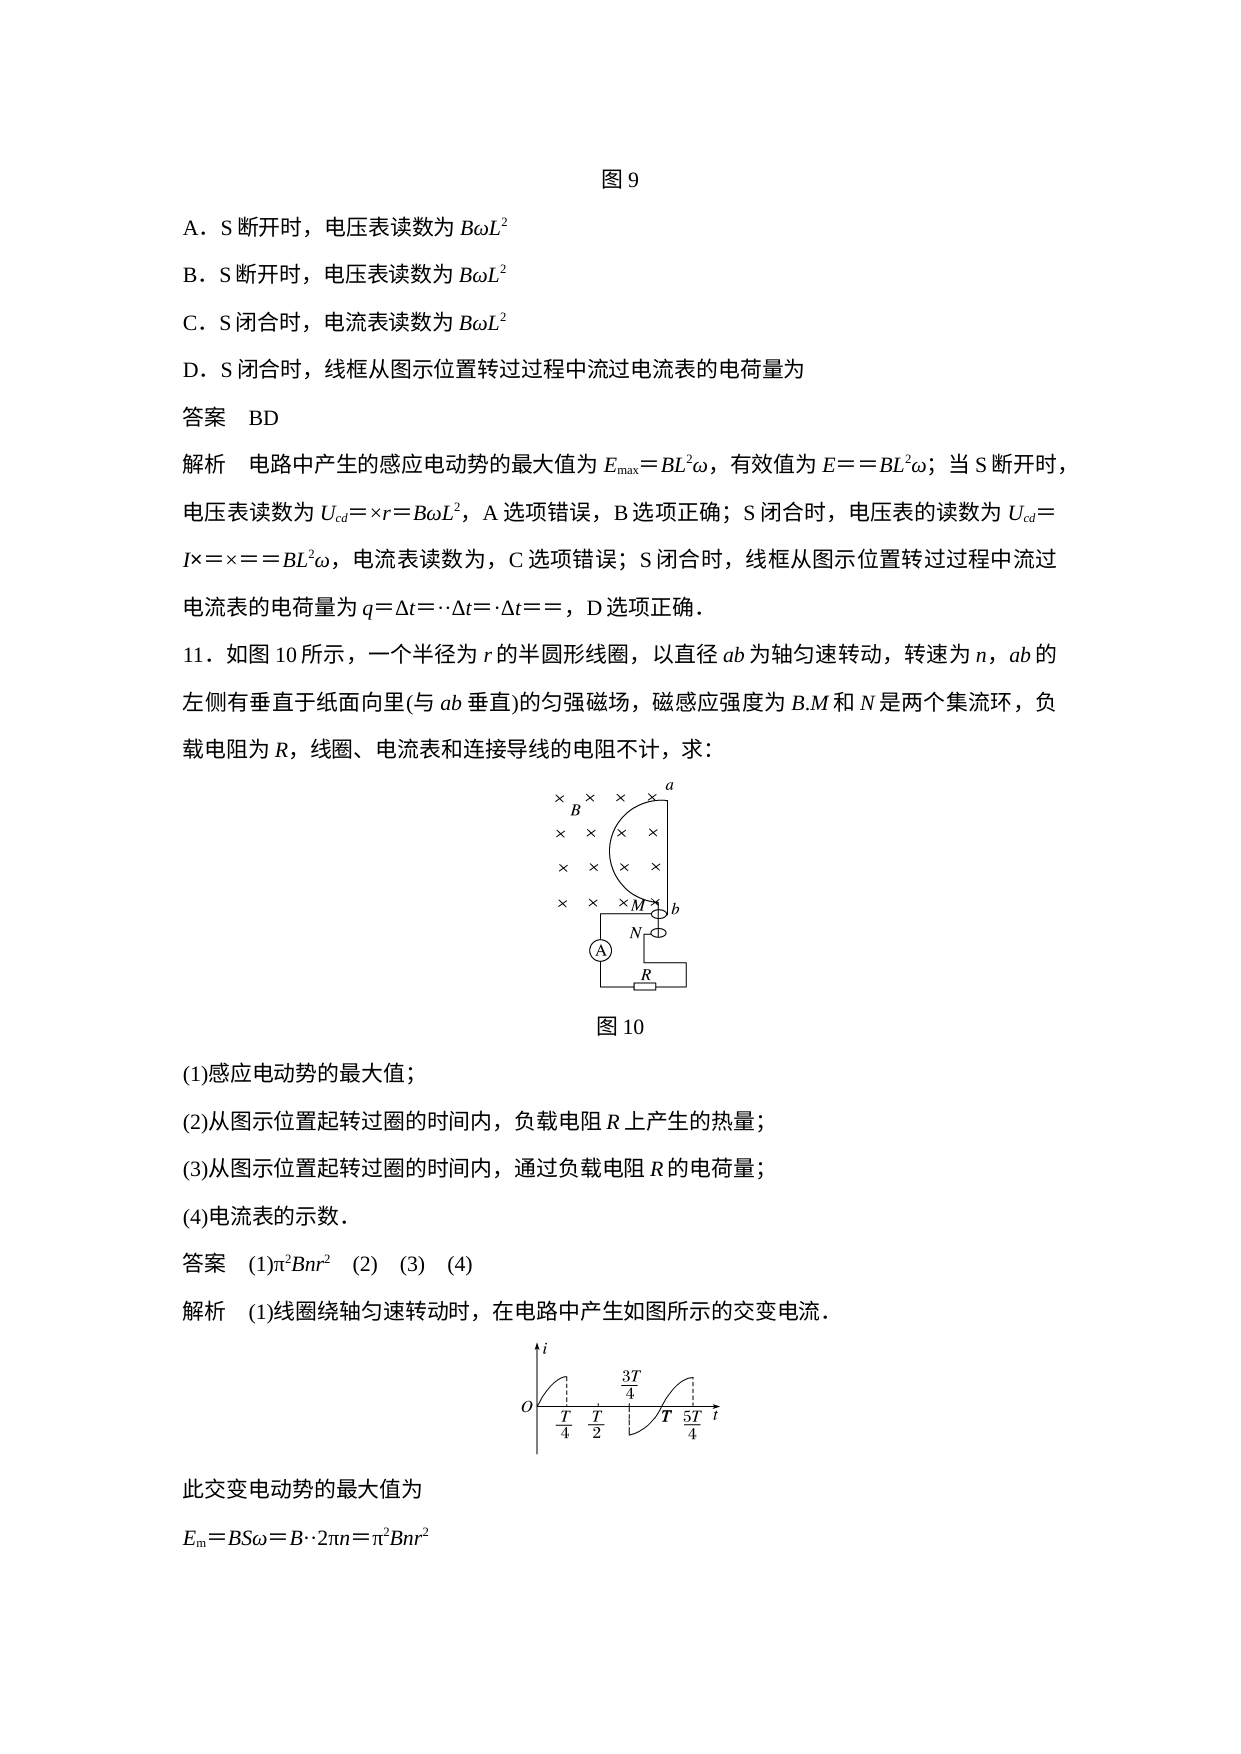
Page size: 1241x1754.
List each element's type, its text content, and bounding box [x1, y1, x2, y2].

text 图9 [183, 162, 1058, 194]
text (3)从图示位置起转过圈的时间内，通过负载电阻R的电荷量； [183, 1151, 1058, 1183]
picture [553, 779, 688, 994]
text D．S闭合时，线框从图示位置转过过程中流过电流表的电荷量为 [183, 352, 1058, 384]
text 11．如图10所示，一个半径为r的半圆形线圈，以直径ab为轴匀速转动，转速为n，ab的左侧有垂直于纸面向里(与ab垂直)的匀强磁场，磁感应强度为B.M和N是两个集流环，负载电阻为R，线圈、电流表和连接导线的电阻不计，求： [183, 637, 1058, 764]
text Em＝BSω＝B··2πn＝π2Bnr2 [183, 1520, 1058, 1552]
text 此交变电动势的最大值为 [183, 1472, 1058, 1504]
text 答案 (1)π2Bnr2 (2) (3) (4) [183, 1246, 1058, 1278]
text 解析 (1)线圈绕轴匀速转动时，在电路中产生如图所示的交变电流． [183, 1294, 1058, 1326]
text C．S闭合时，电流表读数为BωL2 [183, 304, 1058, 336]
text 图10 [183, 1009, 1058, 1041]
text 解析 电路中产生的感应电动势的最大值为Emax＝BL2ω，有效值为E＝＝BL2ω；当S断开时，电压表读数为Ucd＝×r＝BωL2，A选项错误，B选项正确；S闭合时，电压表的读数为Ucd＝I×＝×＝＝BL2ω，电流表读数为，C选项错误；S闭合时，线框从图示位置转过过程中流过电流表的电荷量为q＝Δt＝··Δt＝·Δt＝＝，D选项正确． [183, 447, 1058, 621]
picture [520, 1341, 721, 1458]
text (2)从图示位置起转过圈的时间内，负载电阻R上产生的热量； [183, 1104, 1058, 1136]
text (1)感应电动势的最大值； [183, 1056, 1058, 1088]
text (4)电流表的示数． [183, 1199, 1058, 1231]
text 答案 BD [183, 399, 1058, 431]
text B．S断开时，电压表读数为BωL2 [183, 257, 1058, 289]
text A．S断开时，电压表读数为BωL2 [183, 209, 1058, 241]
